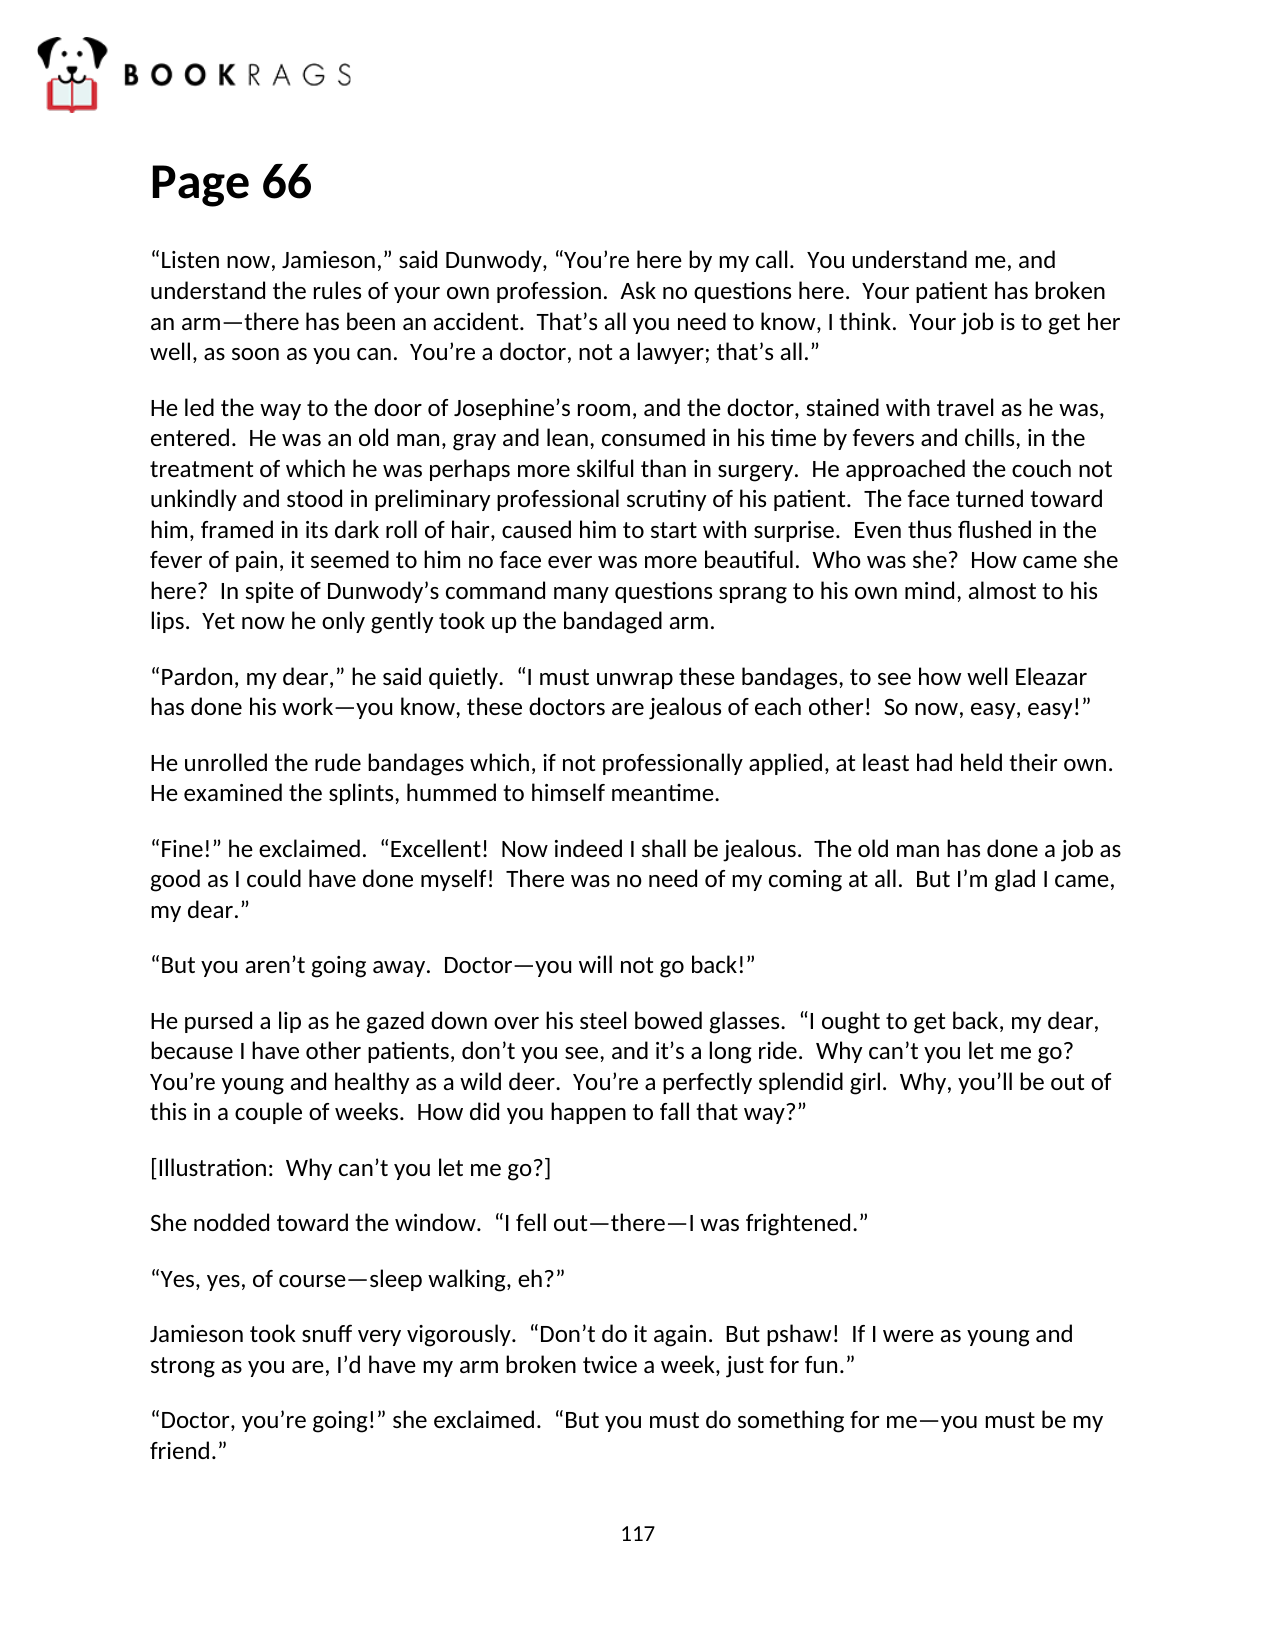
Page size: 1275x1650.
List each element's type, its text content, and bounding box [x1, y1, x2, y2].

text “Doctor, you’re going!” she exclaimed. “But you must do something for me—­you must be my friend.” [150, 1405, 1125, 1466]
text “Pardon, my dear,” he said quietly. “I must unwrap these bandages, to see how well Eleazar has done his work—­you know, these doctors are jealous of each other! So now, easy, easy!” [150, 661, 1125, 722]
text He led the way to the door of Josephine’s room, and the doctor, stained with travel as he was, entered. He was an old man, gray and lean, consumed in his time by fevers and chills, in the treatment of which he was perhaps more skilful than in surgery. He approached the couch not unkindly and stood in preliminary professional scrutiny of his patient. The face turned toward him, framed in its dark roll of hair, caused him to start with surprise. Even thus flushed in the fever of pain, it seemed to him no face ever was more beautiful. Who was she? How came she here? In spite of Dunwody’s command many questions sprang to his own mind, almost to his lips. Yet now he only gently took up the bandaged arm. [150, 392, 1125, 636]
text “Listen now, Jamieson,” said Dunwody, “You’re here by my call. You understand me, and understand the rules of your own profession. Ask no questions here. Your patient has broken an arm—­there has been an accident. That’s all you need to know, I think. Your job is to get her well, as soon as you can. You’re a doctor, not a lawyer; that’s all.” [150, 244, 1125, 367]
text “Fine!” he exclaimed. “Excellent! Now indeed I shall be jealous. The old man has done a job as good as I could have done myself! There was no need of my coming at all. But I’m glad I came, my dear.” [150, 833, 1125, 924]
text Jamieson took snuff very vigorously. “Don’t do it again. But pshaw! If I were as young and strong as you are, I’d have my arm broken twice a week, just for fun.” [150, 1319, 1125, 1380]
text Page 66 [150, 150, 1125, 211]
text “But you aren’t going away. Doctor—­you will not go back!” [150, 949, 1125, 980]
text He unrolled the rude bandages which, if not professionally applied, at least had held their own. He examined the splints, hummed to himself meantime. [150, 747, 1125, 808]
text She nodded toward the window. “I fell out—­there—­I was frightened.” [150, 1208, 1125, 1238]
picture [37, 37, 351, 113]
text “Yes, yes, of course—­sleep walking, eh?” [150, 1263, 1125, 1294]
text He pursed a lip as he gazed down over his steel bowed glasses. “I ought to get back, my dear, because I have other patients, don’t you see, and it’s a long ride. Why can’t you let me go? You’re young and healthy as a wild deer. You’re a perfectly splendid girl. Why, you’ll be out of this in a couple of weeks. How did you happen to fall that way?” [150, 1005, 1125, 1127]
text [Illustration: Why can’t you let me go?] [150, 1152, 1125, 1183]
